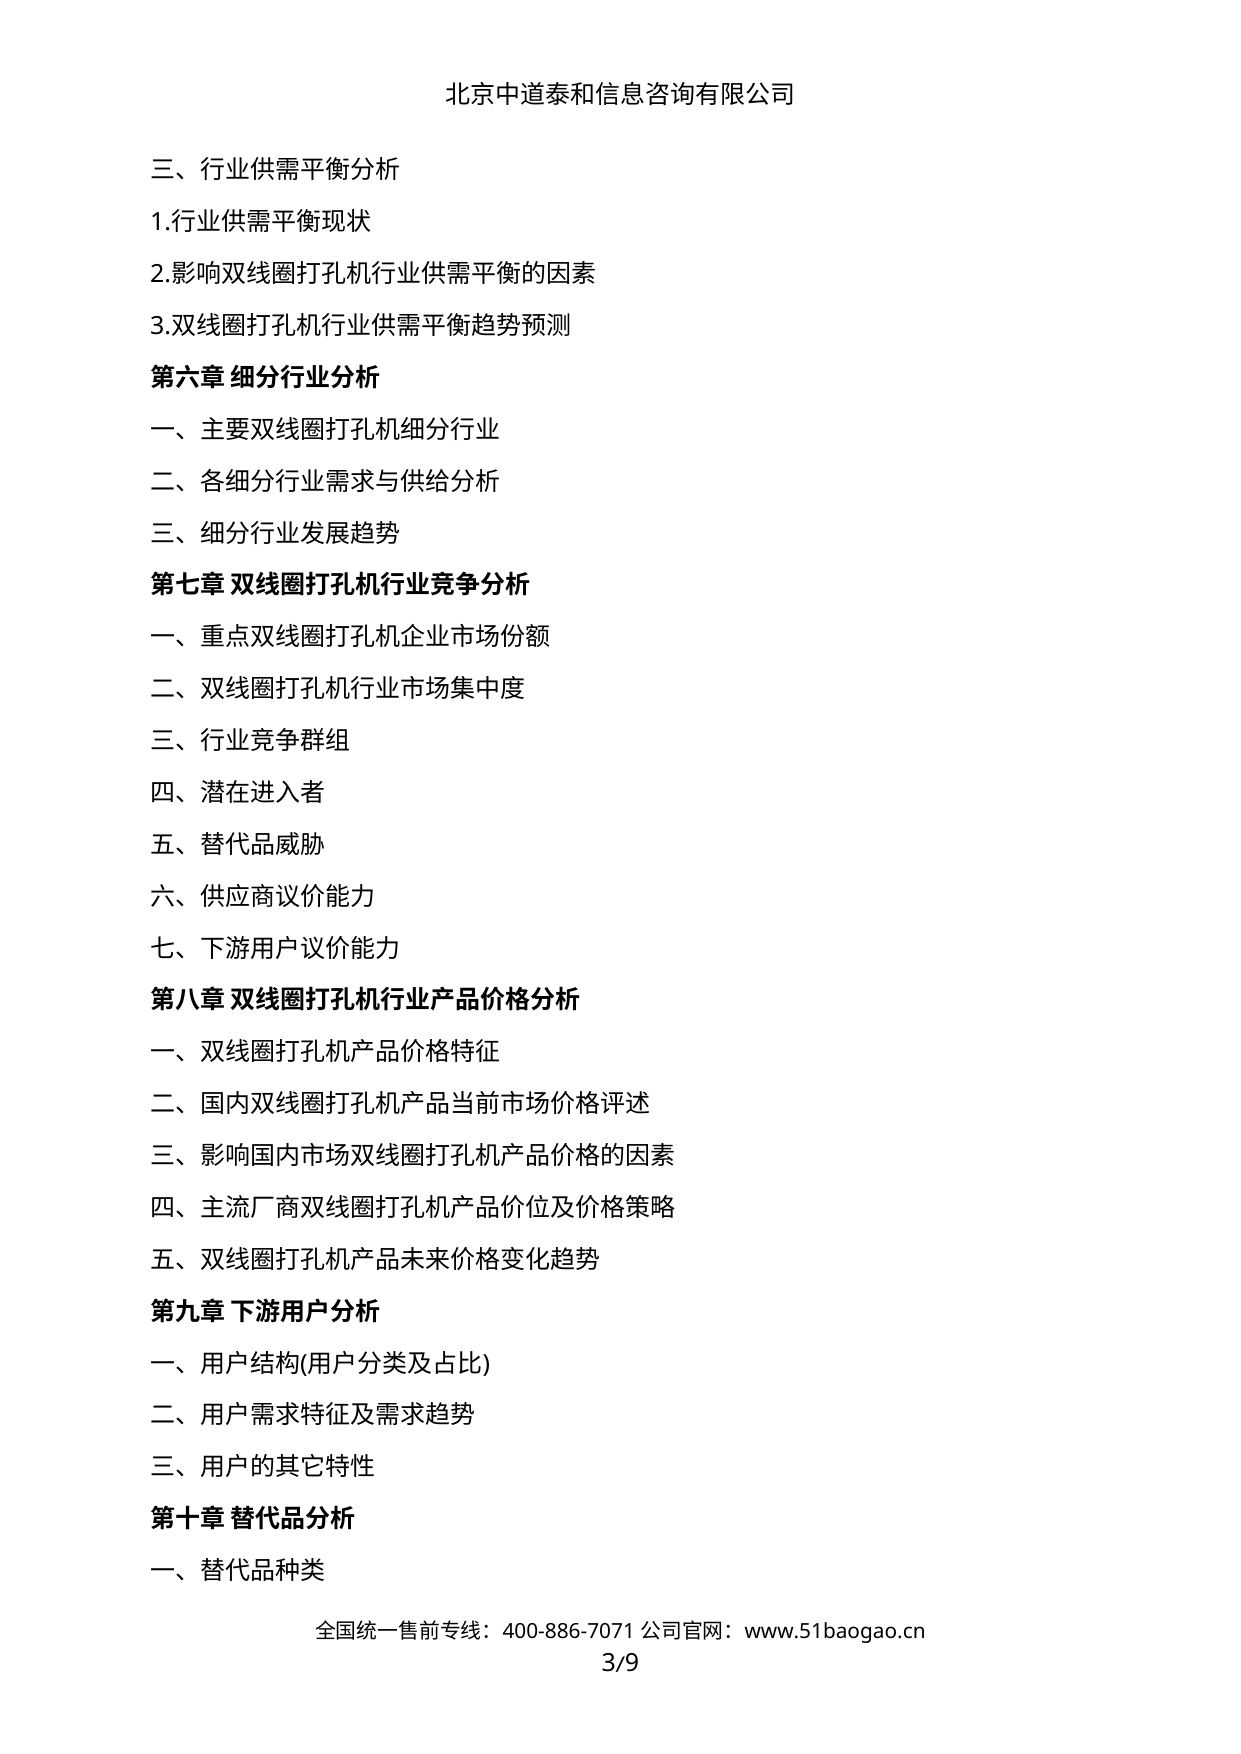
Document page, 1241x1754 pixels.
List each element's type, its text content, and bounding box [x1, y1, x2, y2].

text 七、下游用户议价能力 [150, 928, 1090, 964]
text 四、潜在进入者 [150, 772, 1090, 809]
text 二、各细分行业需求与供给分析 [150, 461, 1090, 497]
text 第七章 双线圈打孔机行业竞争分析 [150, 565, 1090, 601]
text 第八章 双线圈打孔机行业产品价格分析 [150, 980, 1090, 1016]
text 一、替代品种类 [150, 1551, 1090, 1587]
text 1.行业供需平衡现状 [150, 202, 1090, 238]
text 第十章 替代品分析 [150, 1499, 1090, 1535]
text 三、影响国内市场双线圈打孔机产品价格的因素 [150, 1136, 1090, 1172]
text 三、用户的其它特性 [150, 1447, 1090, 1483]
text 三、行业竞争群组 [150, 721, 1090, 757]
text 二、国内双线圈打孔机产品当前市场价格评述 [150, 1084, 1090, 1120]
text 三、行业供需平衡分析 [150, 150, 1090, 186]
text 二、双线圈打孔机行业市场集中度 [150, 669, 1090, 705]
text 一、双线圈打孔机产品价格特征 [150, 1032, 1090, 1068]
text 3.双线圈打孔机行业供需平衡趋势预测 [150, 306, 1090, 342]
text 五、替代品威胁 [150, 824, 1090, 861]
text 一、主要双线圈打孔机细分行业 [150, 409, 1090, 446]
text 六、供应商议价能力 [150, 876, 1090, 912]
text 一、重点双线圈打孔机企业市场份额 [150, 617, 1090, 653]
text 五、双线圈打孔机产品未来价格变化趋势 [150, 1239, 1090, 1276]
text 一、用户结构(用户分类及占比) [150, 1343, 1090, 1379]
text 四、主流厂商双线圈打孔机产品价位及价格策略 [150, 1187, 1090, 1224]
text 2.影响双线圈打孔机行业供需平衡的因素 [150, 254, 1090, 290]
text 第九章 下游用户分析 [150, 1291, 1090, 1327]
text 第六章 细分行业分析 [150, 357, 1090, 394]
text 二、用户需求特征及需求趋势 [150, 1395, 1090, 1431]
text 三、细分行业发展趋势 [150, 513, 1090, 549]
